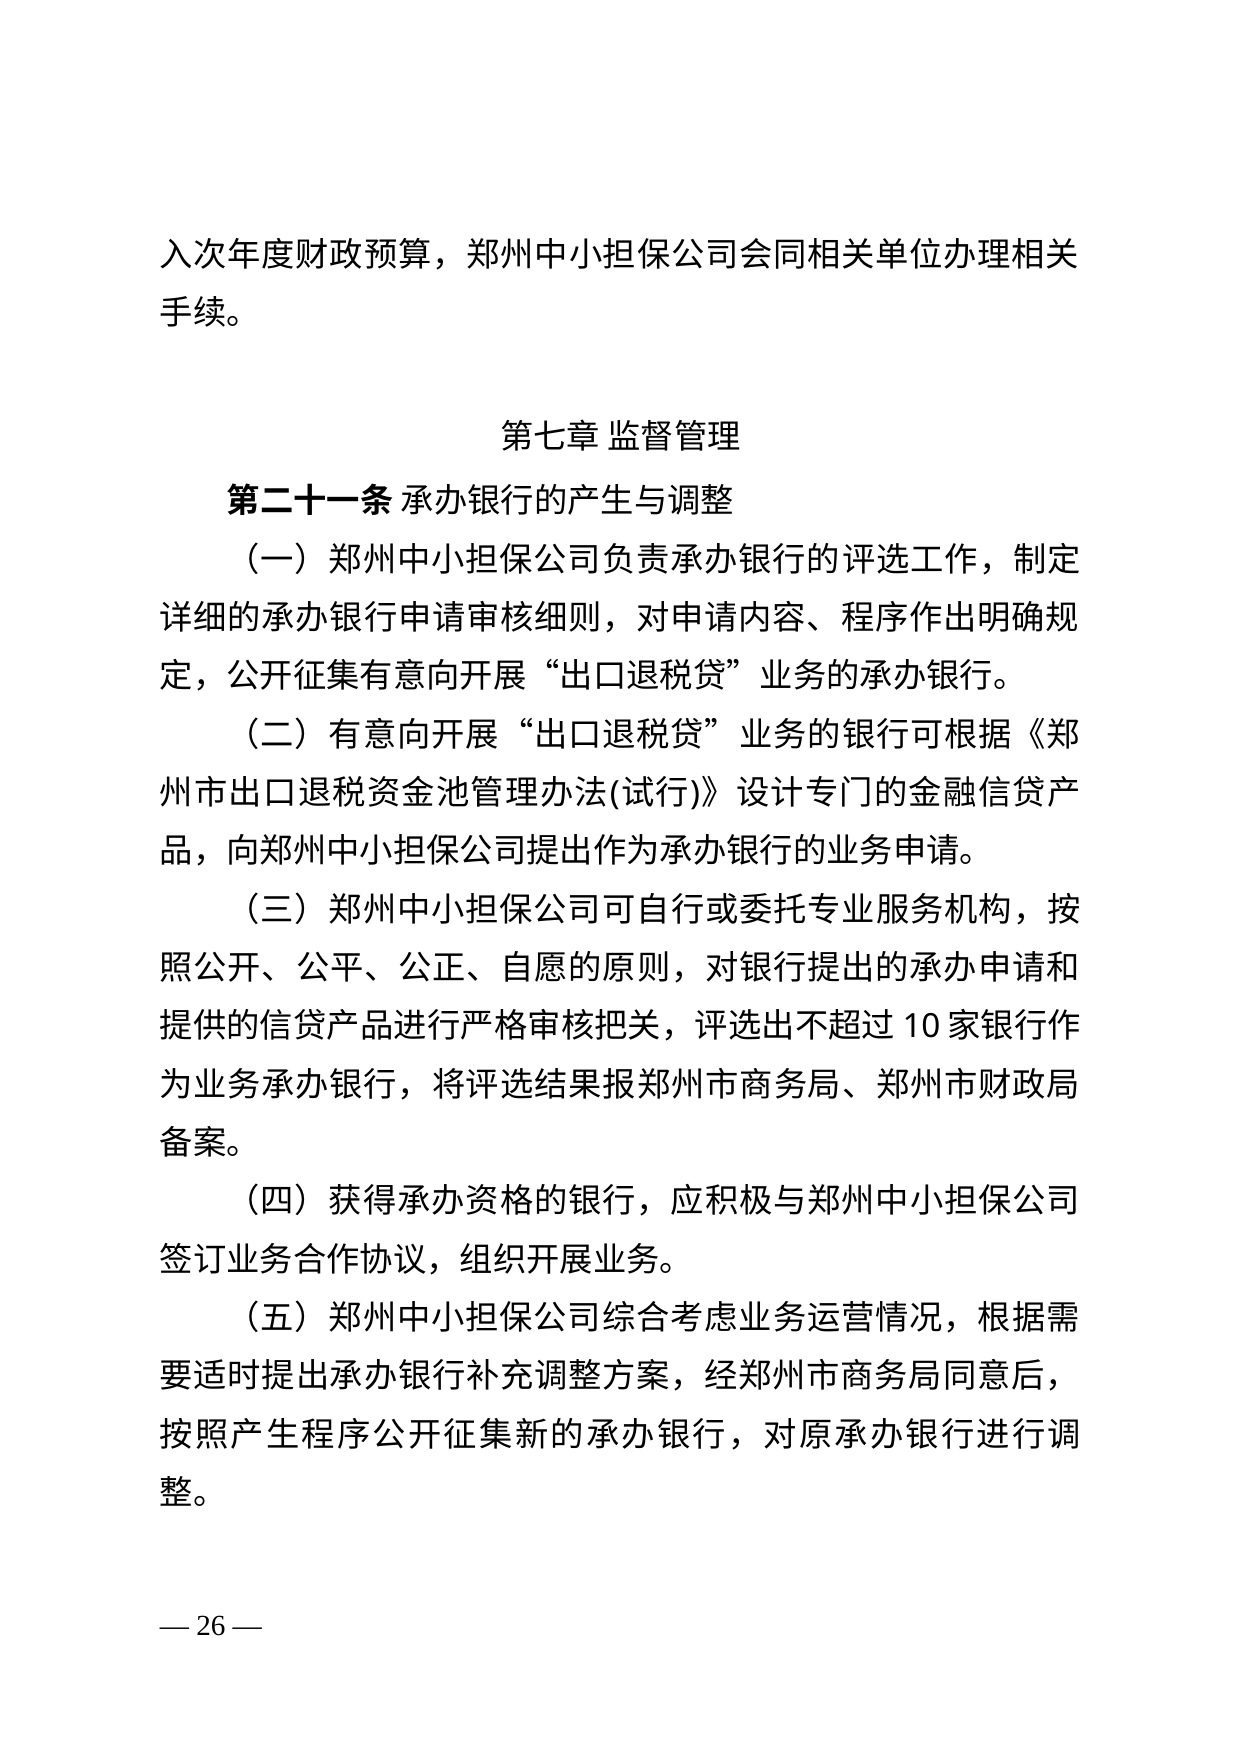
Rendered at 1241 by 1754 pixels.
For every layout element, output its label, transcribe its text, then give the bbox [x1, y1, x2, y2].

text （三）郑州中小担保公司可自行或委托专业服务机构，按照公开、公平、公正、自愿的原则，对银行提出的承办申请和提供的信贷产品进行严格审核把关，评选出不超过10家银行作为业务承办银行，将评选结果报郑州市商务局、郑州市财政局备案。 [159, 874, 1081, 1166]
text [159, 219, 1081, 336]
text （一）郑州中小担保公司负责承办银行的评选工作，制定详细的承办银行申请审核细则，对申请内容、程序作出明确规定，公开征集有意向开展“出口退税贷”业务的承办银行。 [159, 524, 1081, 699]
text 第七章 监督管理 [159, 401, 1081, 466]
text 第二十一条 承办银行的产生与调整 [159, 466, 1081, 524]
text （五）郑州中小担保公司综合考虑业务运营情况，根据需要适时提出承办银行补充调整方案，经郑州市商务局同意后，按照产生程序公开征集新的承办银行，对原承办银行进行调整。 [159, 1283, 1081, 1516]
text （四）获得承办资格的银行，应积极与郑州中小担保公司签订业务合作协议，组织开展业务。 [159, 1166, 1081, 1283]
text （二）有意向开展“出口退税贷”业务的银行可根据《郑州市出口退税资金池管理办法(试行)》设计专门的金融信贷产品，向郑州中小担保公司提出作为承办银行的业务申请。 [159, 699, 1081, 874]
